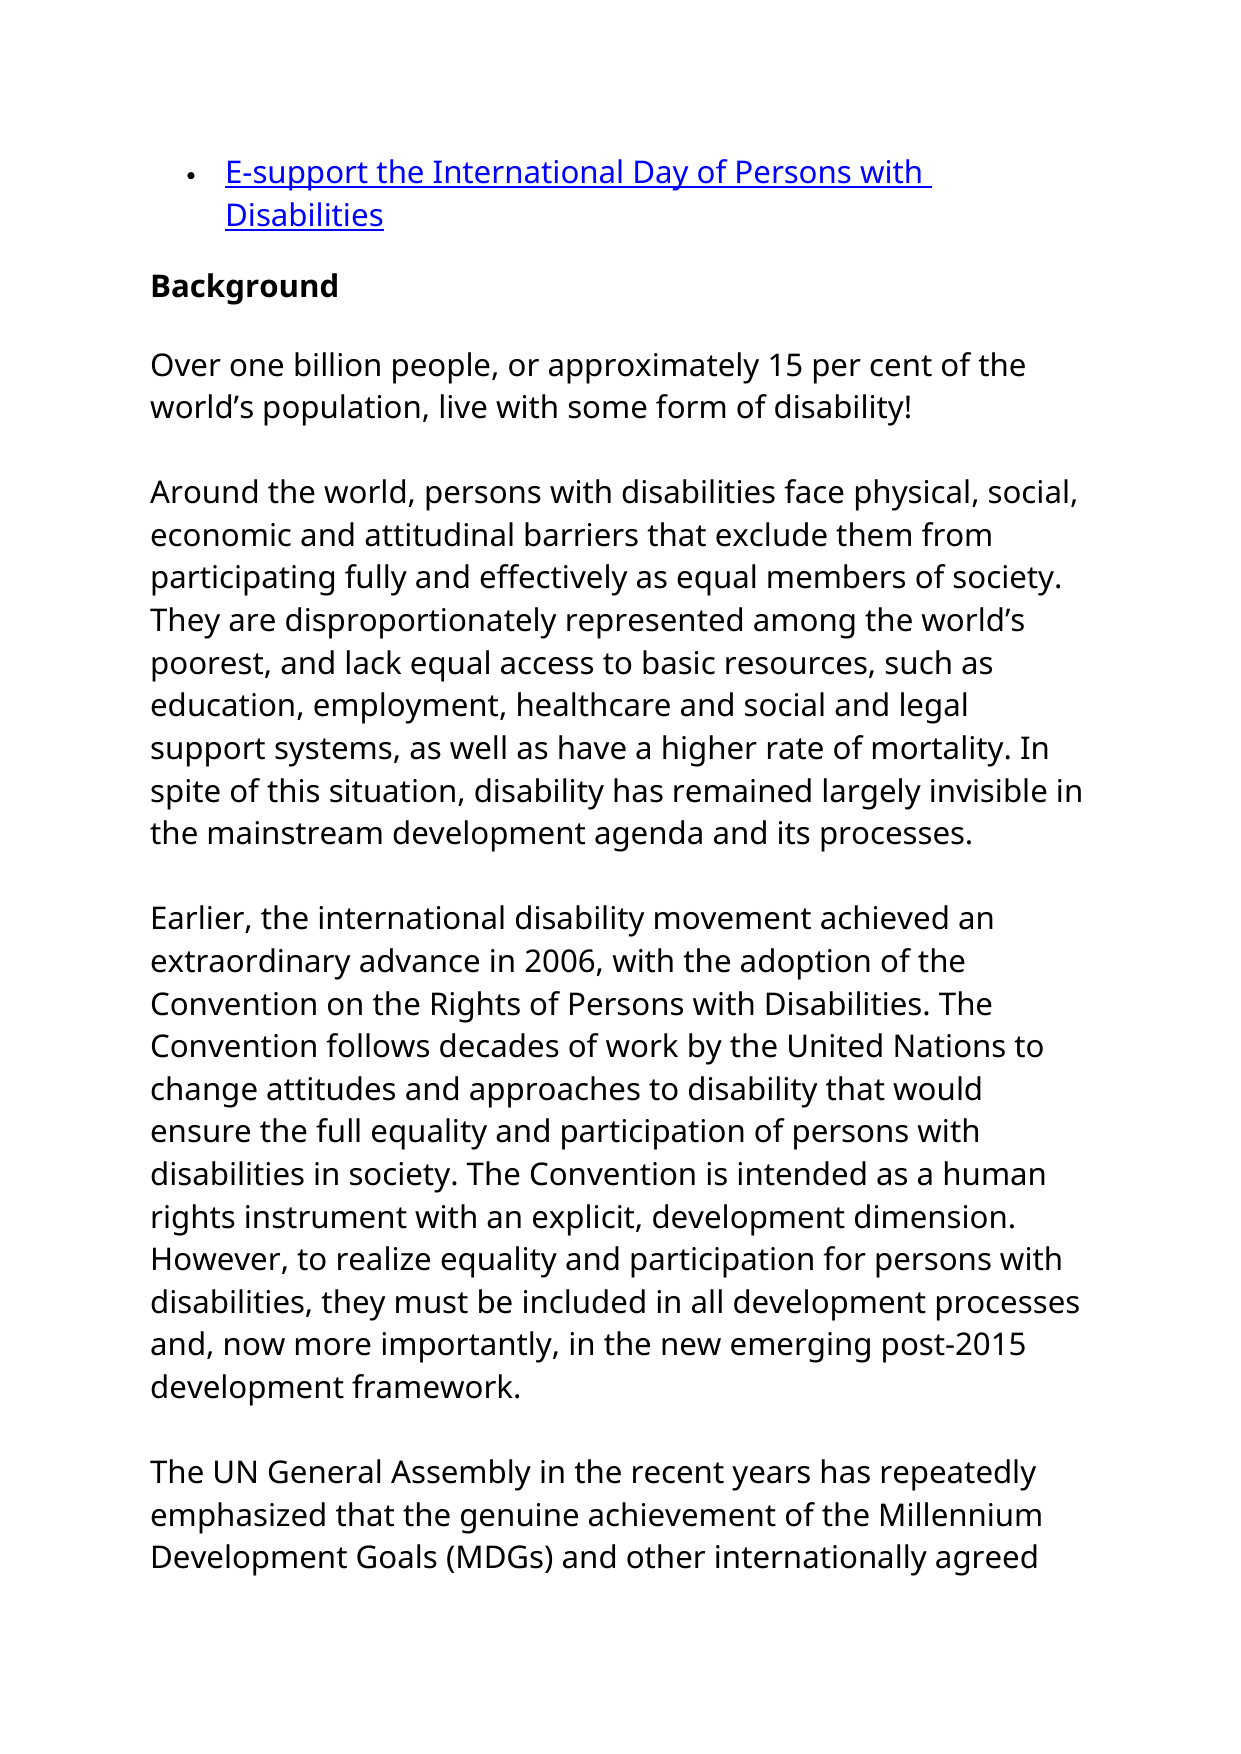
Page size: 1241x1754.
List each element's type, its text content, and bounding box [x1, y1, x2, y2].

list E-support the International Day of Persons with Disabilities [187, 150, 1090, 235]
subtitle Background [150, 264, 1090, 307]
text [150, 342, 1090, 1578]
